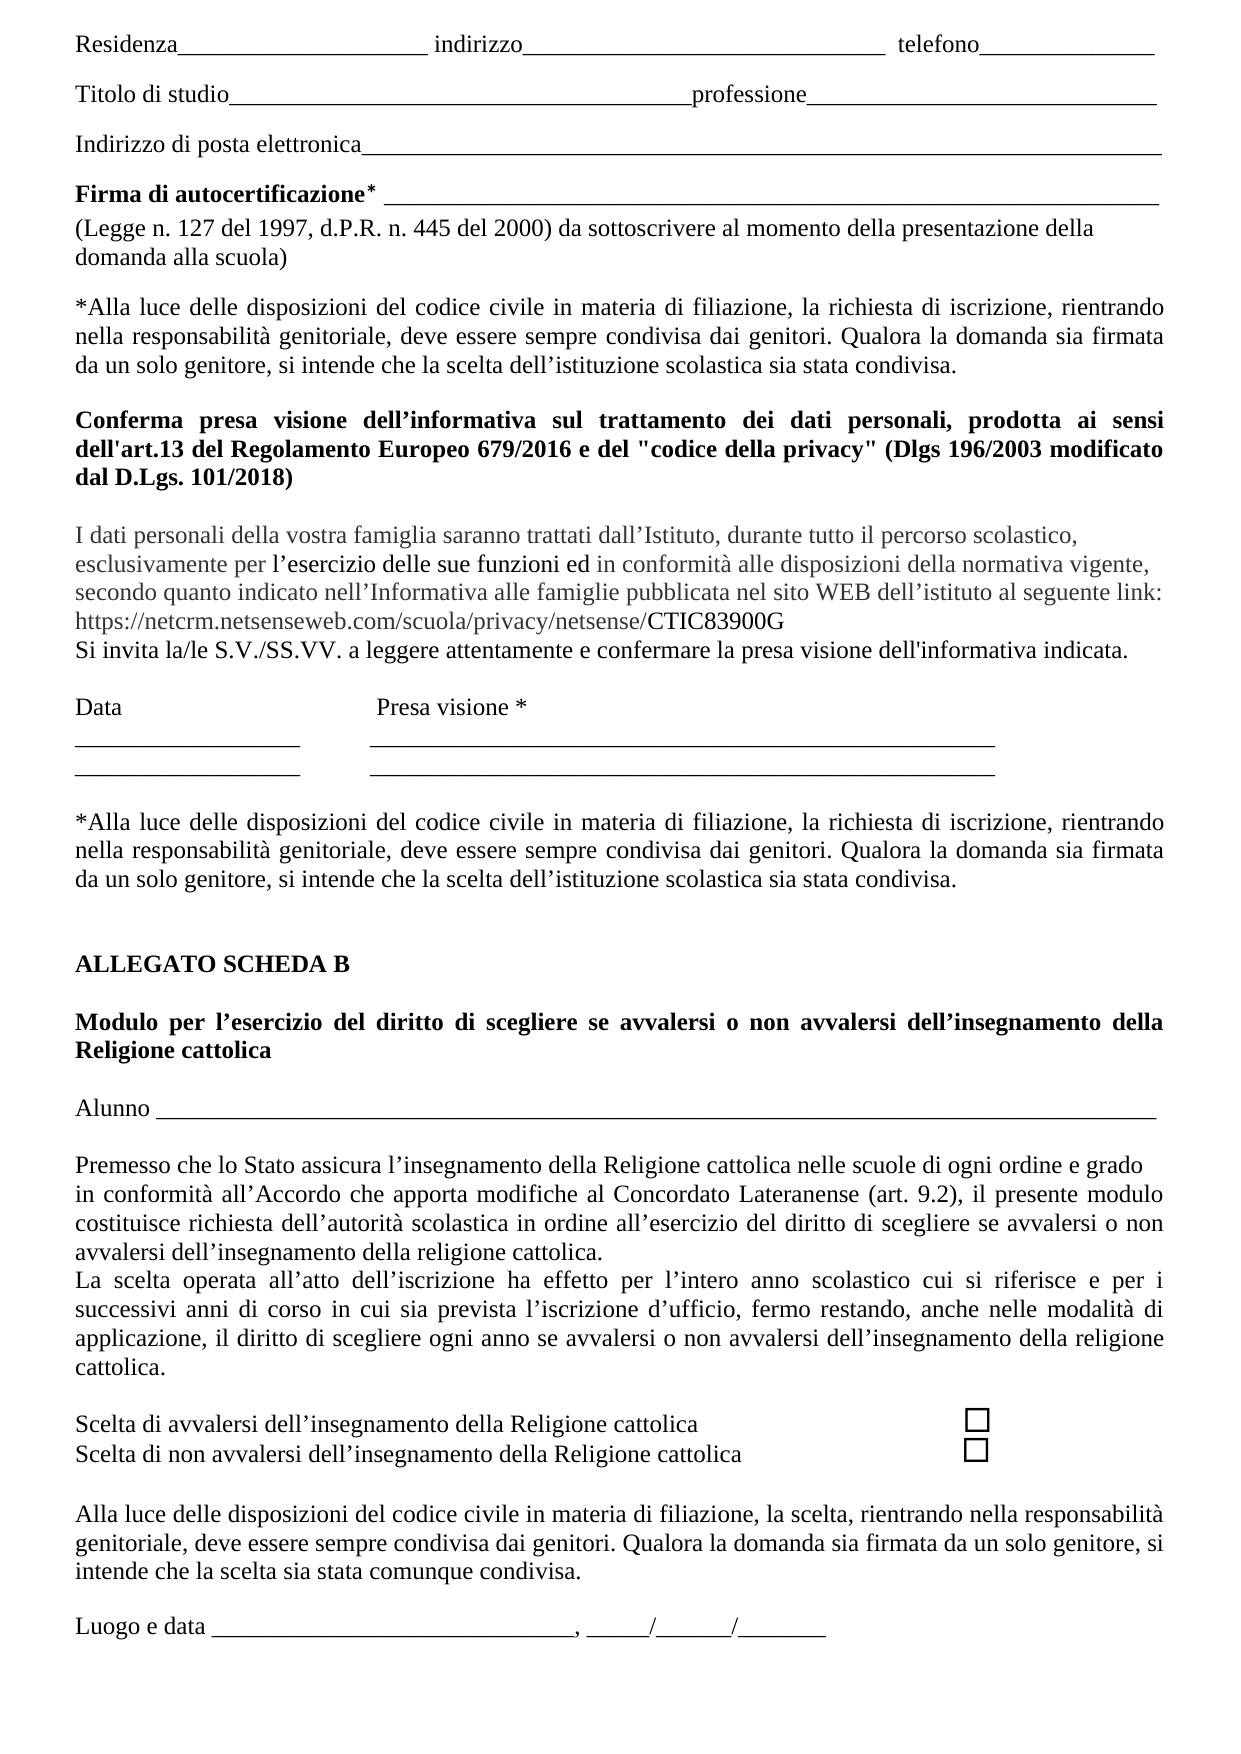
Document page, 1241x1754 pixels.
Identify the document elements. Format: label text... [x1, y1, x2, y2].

text ALLEGATO SCHEDA B [75, 949, 1165, 978]
text https://netcrm.netsenseweb.com/scuola/privacy/netsense/CTIC83900G [75, 606, 1165, 635]
text __________________ __________________________________________________ [75, 750, 1165, 779]
text (Legge n. 127 del 1997, d.P.R. n. 445 del 2000) da sottoscrivere al momento della presentazione della domanda alla scuola) [75, 213, 1165, 271]
text I dati personali della vostra famiglia saranno trattati dall’Istituto, durante tutto il percorso scolastico, esclusivamente per l’esercizio delle sue funzioni ed in conformità alle disposizioni della normativa vigente, secondo quanto indicato nell’Informativa alle famiglie pubblicata nel sito WEB dell’istituto al seguente link: [75, 520, 1165, 606]
text La scelta operata all’atto dell’iscrizione ha effetto per l’intero anno scolastico cui si riferisce e per i successivi anni di corso in cui sia prevista l’iscrizione d’ufficio, fermo restando, anche nelle modalità di applicazione, il diritto di scegliere ogni anno se avvalersi o non avvalersi dell’insegnamento della religione cattolica. [75, 1265, 1165, 1380]
text __________________ __________________________________________________ [75, 721, 1165, 750]
text Si invita la/le S.V./SS.VV. a leggere attentamente e confermare la presa visione dell'informativa indicata. [75, 635, 1165, 664]
text in conformità all’Accordo che apporta modifiche al Concordato Lateranense (art. 9.2), il presente modulo costituisce richiesta dell’autorità scolastica in ordine all’esercizio del diritto di scegliere se avvalersi o non avvalersi dell’insegnamento della religione cattolica. [75, 1179, 1165, 1265]
text Residenza____________________ indirizzo_____________________________ telefono______________ [75, 29, 1165, 58]
text Conferma presa visione dell’informativa sul trattamento dei dati personali, prodotta ai sensi dell'art.13 del Regolamento Europeo 679/2016 e del "codice della privacy" (Dlgs 196/2003 modificato dal D.Lgs. 101/2018) [75, 405, 1165, 491]
text *Alla luce delle disposizioni del codice civile in materia di filiazione, la richiesta di iscrizione, rientrando nella responsabilità genitoriale, deve essere sempre condivisa dai genitori. Qualora la domanda sia firmata da un solo genitore, si intende che la scelta dell’istituzione scolastica sia stata condivisa. [75, 807, 1165, 893]
text *Alla luce delle disposizioni del codice civile in materia di filiazione, la richiesta di iscrizione, rientrando nella responsabilità genitoriale, deve essere sempre condivisa dai genitori. Qualora la domanda sia firmata da un solo genitore, si intende che la scelta dell’istituzione scolastica sia stata condivisa. [75, 292, 1165, 379]
text Modulo per l’esercizio del diritto di scegliere se avvalersi o non avvalersi dell’insegnamento della Religione cattolica [75, 1007, 1165, 1064]
text Indirizzo di posta elettronica________________________________________________________________ [75, 129, 1165, 157]
text Scelta di avvalersi dell’insegnamento della Religione cattolica [75, 1409, 1165, 1439]
text Premesso che lo Stato assicura l’insegnamento della Religione cattolica nelle scuole di ogni ordine e grado [75, 1150, 1165, 1179]
text Alla luce delle disposizioni del codice civile in materia di filiazione, la scelta, rientrando nella responsabilità genitoriale, deve essere sempre condivisa dai genitori. Qualora la domanda sia firmata da un solo genitore, si intende che la scelta sia stata comunque condivisa. [75, 1499, 1165, 1585]
text Alunno ________________________________________________________________________________ [75, 1093, 1165, 1122]
text Firma di autocertificazione* ______________________________________________________________ [75, 178, 1165, 209]
text Titolo di studio_____________________________________professione____________________________ [75, 79, 1165, 108]
text Scelta di non avvalersi dell’insegnamento della Religione cattolica [75, 1439, 1165, 1470]
text Data Presa visione * [75, 692, 1165, 721]
text Luogo e data _____________________________, _____/______/_______ [75, 1611, 1165, 1640]
